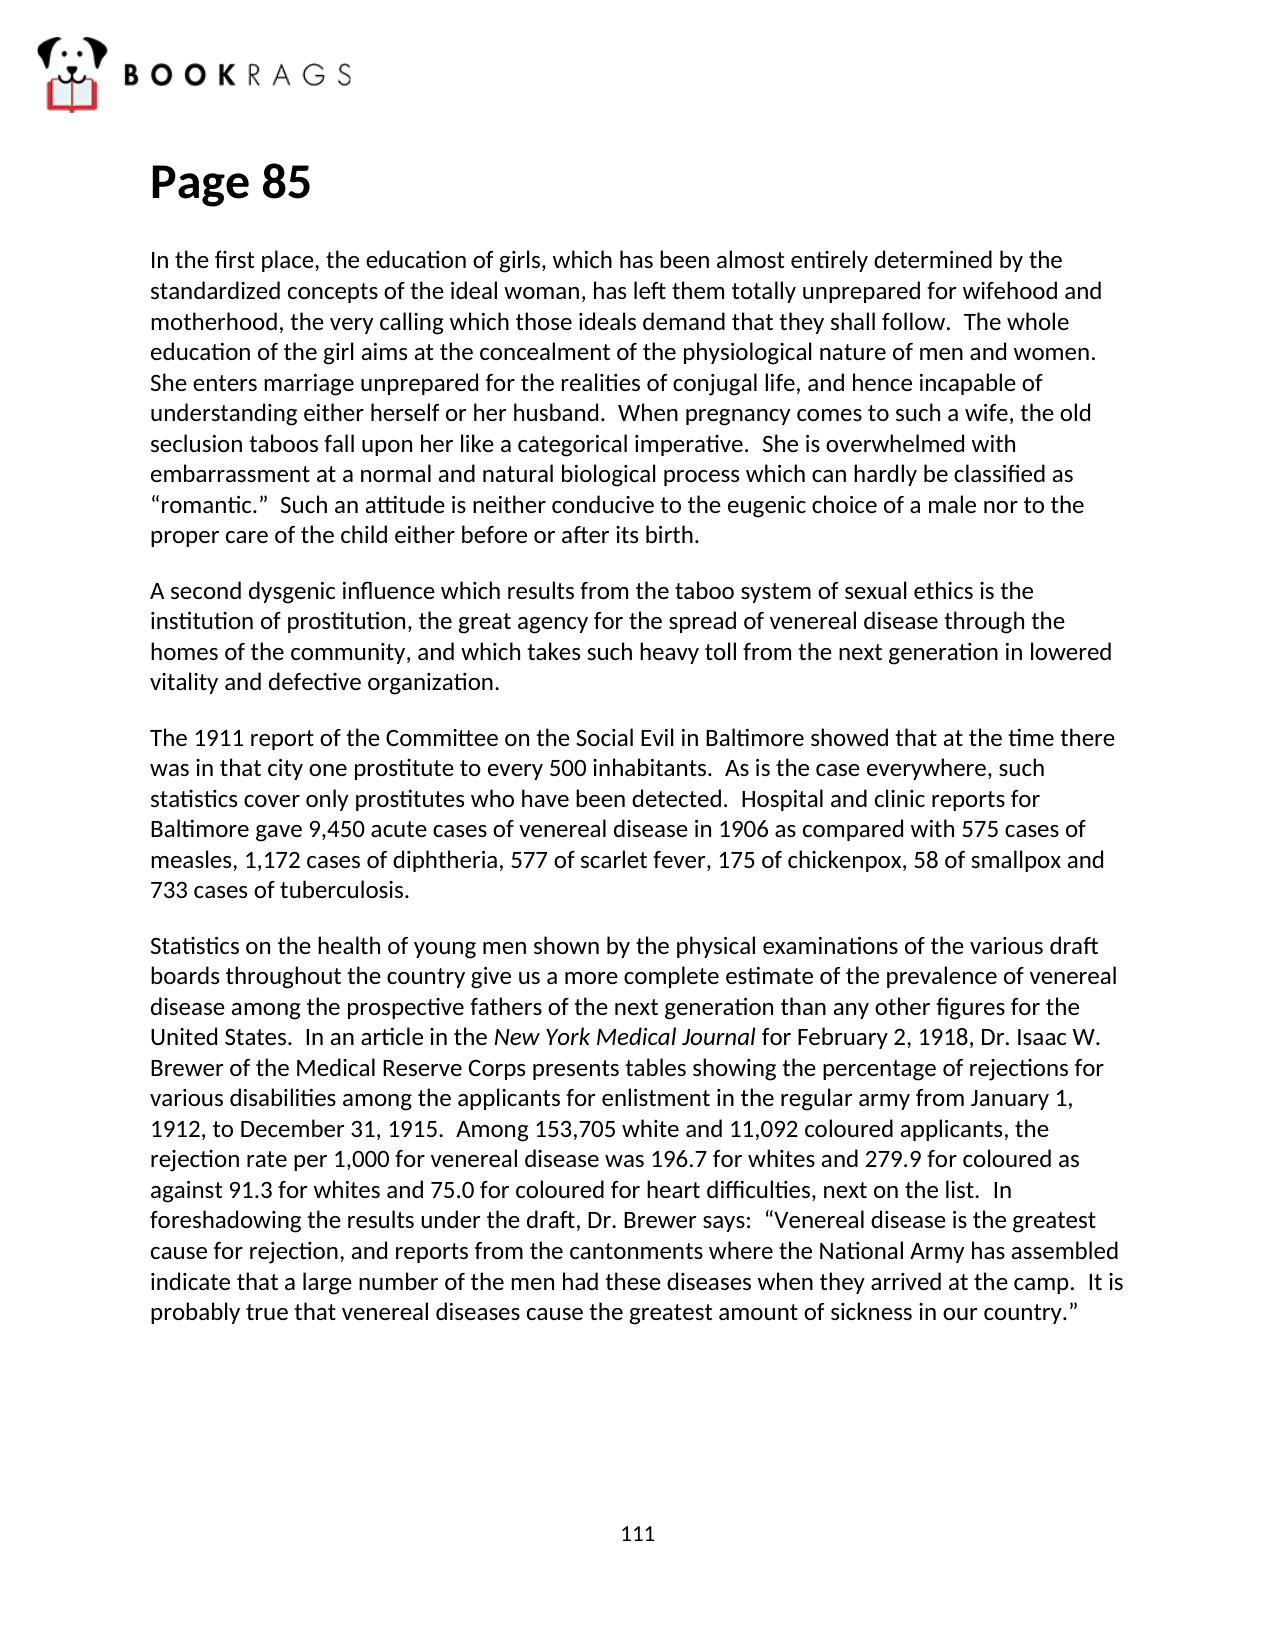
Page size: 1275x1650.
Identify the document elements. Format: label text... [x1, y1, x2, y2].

picture [37, 37, 351, 113]
text Statistics on the health of young men shown by the physical examinations of the various draft boards throughout the country give us a more complete estimate of the prevalence of venereal disease among the prospective fathers of the next generation than any other figures for the United States. In an article in the New York Medical Journal for February 2, 1918, Dr. Isaac W. Brewer of the Medical Reserve Corps presents tables showing the percentage of rejections for various disabilities among the applicants for enlistment in the regular army from January 1, 1912, to December 31, 1915. Among 153,705 white and 11,092 coloured applicants, the rejection rate per 1,000 for venereal disease was 196.7 for whites and 279.9 for coloured as against 91.3 for whites and 75.0 for coloured for heart difficulties, next on the list. In foreshadowing the results under the draft, Dr. Brewer says: “Venereal disease is the greatest cause for rejection, and reports from the cantonments where the National Army has assembled indicate that a large number of the men had these diseases when they arrived at the camp. It is probably true that venereal diseases cause the greatest amount of sickness in our country.” [150, 930, 1125, 1327]
text In the first place, the education of girls, which has been almost entirely determined by the standardized concepts of the ideal woman, has left them totally unprepared for wifehood and motherhood, the very calling which those ideals demand that they shall follow. The whole education of the girl aims at the concealment of the physiological nature of men and women. She enters marriage unprepared for the realities of conjugal life, and hence incapable of understanding either herself or her husband. When pregnancy comes to such a wife, the old seclusion taboos fall upon her like a categorical imperative. She is overwhelmed with embarrassment at a normal and natural biological process which can hardly be classified as “romantic.” Such an attitude is neither conducive to the eugenic choice of a male nor to the proper care of the child either before or after its birth. [150, 244, 1125, 550]
text A second dysgenic influence which results from the taboo system of sexual ethics is the institution of prostitution, the great agency for the spread of venereal disease through the homes of the community, and which takes such heavy toll from the next generation in lowered vitality and defective organization. [150, 575, 1125, 697]
text The 1911 report of the Committee on the Social Evil in Baltimore showed that at the time there was in that city one prostitute to every 500 inhabitants. As is the case everywhere, such statistics cover only prostitutes who have been detected. Hospital and clinic reports for Baltimore gave 9,450 acute cases of venereal disease in 1906 as compared with 575 cases of measles, 1,172 cases of diphtheria, 577 of scarlet fever, 175 of chickenpox, 58 of smallpox and 733 cases of tuberculosis. [150, 722, 1125, 905]
text Page 85 [150, 150, 1125, 211]
